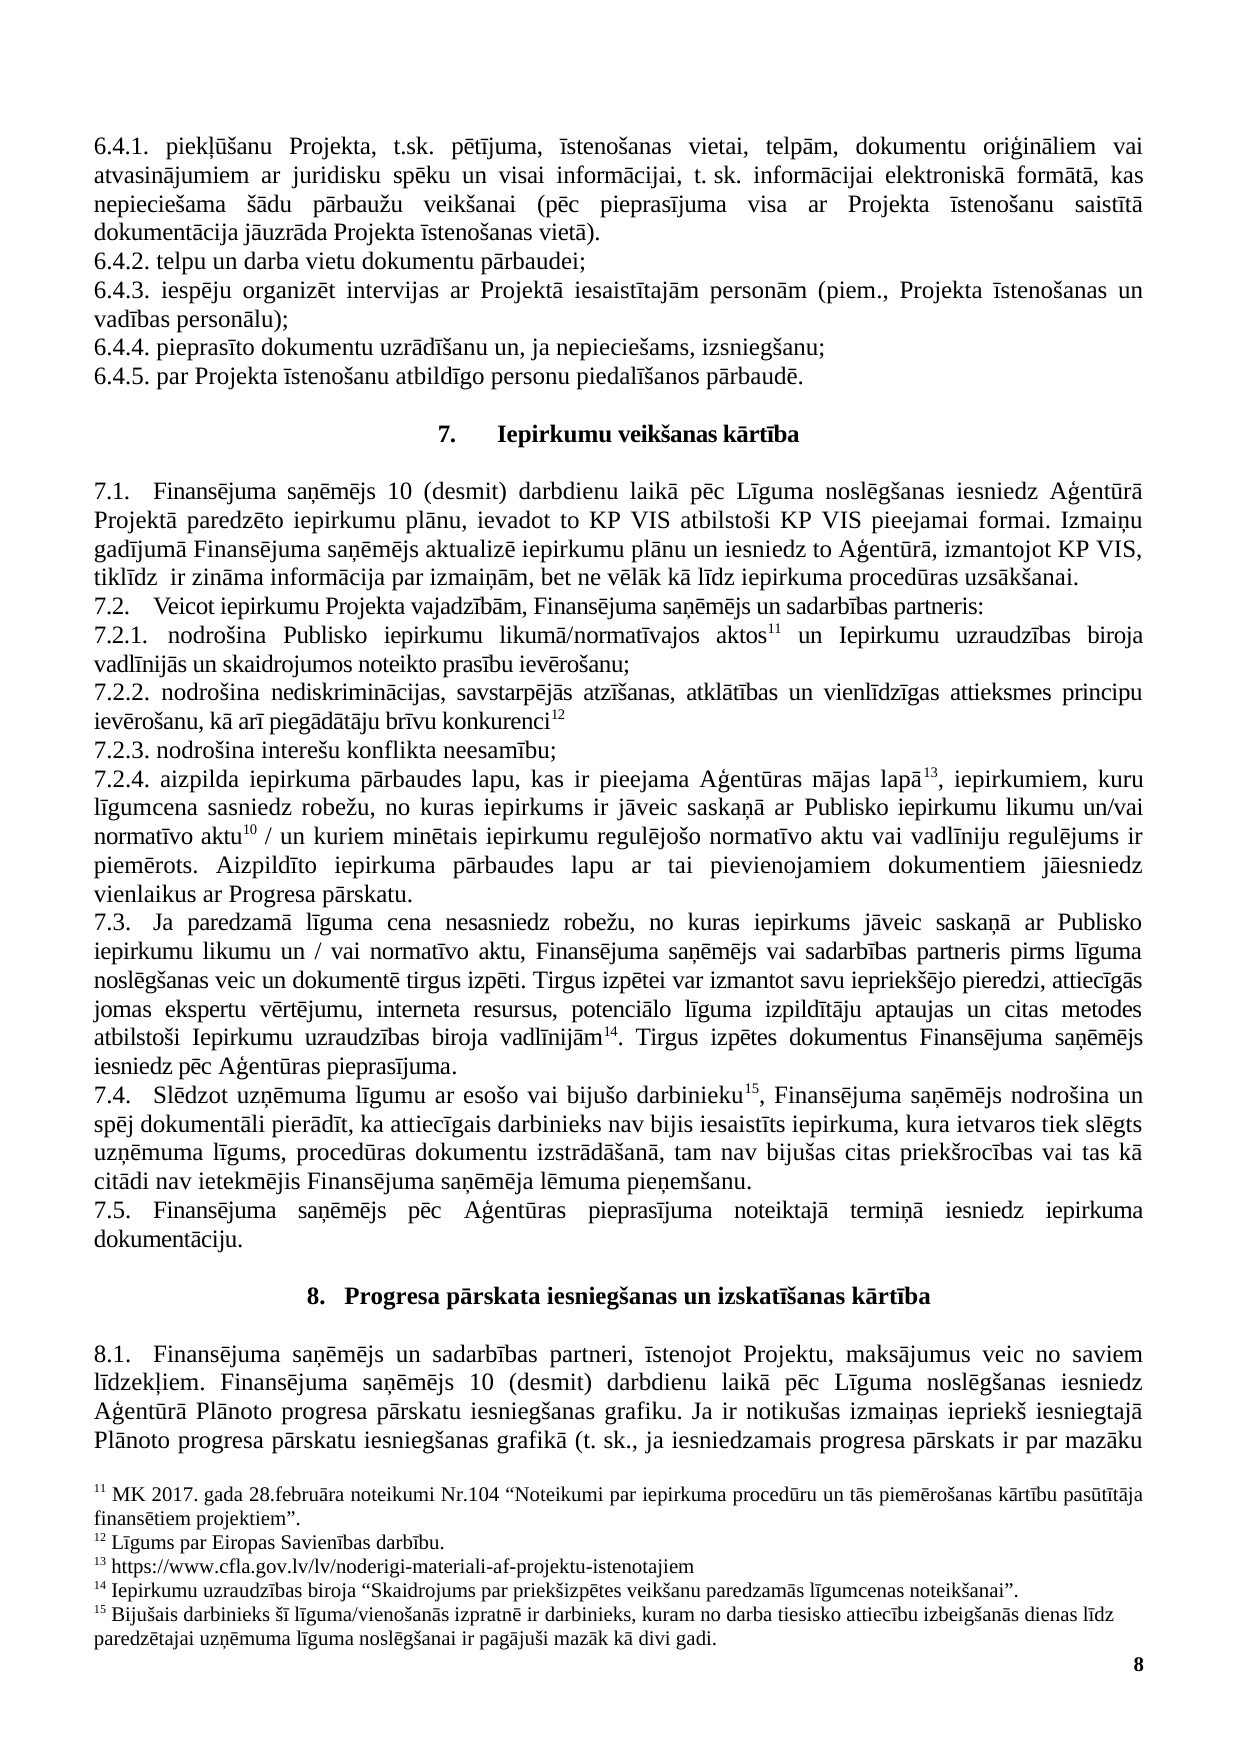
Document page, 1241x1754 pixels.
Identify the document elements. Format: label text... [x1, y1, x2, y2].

text 6.4.1. piekļūšanu Projekta, t.sk. pētījuma, īstenošanas vietai, telpām, dokumentu oriģināliem vai atvasinājumiem ar juridisku spēku un visai informācijai, t. sk. informācijai elektroniskā formātā, kas nepieciešama šādu pārbaužu veikšanai (pēc pieprasījuma visa ar Projekta īstenošanu saistītā dokumentācija jāuzrāda Projekta īstenošanas vietā). [94, 131, 1144, 246]
text 7.2.4. aizpilda iepirkuma pārbaudes lapu, kas ir pieejama Aģentūras mājas lapā, iepirkumiem, kuru līgumcena sasniedz robežu, no kuras iepirkums ir jāveic saskaņā ar Publisko iepirkumu likumu un/vai normatīvo aktu10 / un kuriem minētais iepirkumu regulējošo normatīvo aktu vai vadlīniju regulējums ir piemērots. Aizpildīto iepirkuma pārbaudes lapu ar tai pievienojamiem dokumentiem jāiesniedz vienlaikus ar Progresa pārskatu. [94, 764, 1144, 907]
list nodrošina Publisko iepirkumu likumā/normatīvajos aktos un Iepirkumu uzraudzības biroja vadlīnijās un skaidrojumos noteikto prasību ievērošanu; [94, 620, 1144, 677]
text 6.4.4. pieprasīto dokumentu uzrādīšanu un, ja nepieciešams, izsniegšanu; [94, 332, 1144, 361]
text 7.2.3. nodrošina interešu konflikta neesamību; [94, 735, 1144, 764]
list Veicot iepirkumu Projekta vajadzībām, Finansējuma saņēmējs un sadarbības partneris: [94, 591, 1144, 620]
text 6.4.5. par Projekta īstenošanu atbildīgo personu piedalīšanos pārbaudē. [94, 361, 1144, 390]
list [94, 1339, 1144, 1454]
list Finansējuma saņēmējs pēc Aģentūras pieprasījuma noteiktajā termiņā iesniedz iepirkuma dokumentāciju. [94, 1195, 1144, 1252]
text 6.4.2. telpu un darba vietu dokumentu pārbaudei; [94, 246, 1144, 275]
text 6.4.3. iespēju organizēt intervijas ar Projektā iesaistītajām personām (piem., Projekta īstenošanas un vadības personālu); [94, 275, 1144, 332]
list Ja paredzamā līguma cena nesasniedz robežu, no kuras iepirkums jāveic saskaņā ar Publisko iepirkumu likumu un / vai normatīvo aktu, Finansējuma saņēmējs vai sadarbības partneris pirms līguma noslēgšanas veic un dokumentē tirgus izpēti. Tirgus izpētei var izmantot savu iepriekšējo pieredzi, attiecīgās jomas ekspertu vērtējumu, interneta resursus, potenciālo līguma izpildītāju aptaujas un citas metodes atbilstoši Iepirkumu uzraudzības biroja vadlīnijām. Tirgus izpētes dokumentus Finansējuma saņēmējs iesniedz pēc Aģentūras pieprasījuma. [94, 907, 1144, 1080]
list Iepirkumu veikšanas kārtība [94, 419, 1144, 447]
list Slēdzot uzņēmuma līgumu ar esošo vai bijušo darbinieku, Finansējuma saņēmējs nodrošina un spēj dokumentāli pierādīt, ka attiecīgais darbinieks nav bijis iesaistīts iepirkuma, kura ietvaros tiek slēgts uzņēmuma līgums, procedūras dokumentu izstrādāšanā, tam nav bijušas citas priekšrocības vai tas kā citādi nav ietekmējis Finansējuma saņēmēja lēmuma pieņemšanu. [94, 1080, 1144, 1195]
text 7.2.2. nodrošina nediskriminācijas, savstarpējās atzīšanas, atklātības un vienlīdzīgas attieksmes principu ievērošanu, kā arī piegādātāju brīvu konkurenci [94, 677, 1144, 735]
list Finansējuma saņēmējs 10 (desmit) darbdienu laikā pēc Līguma noslēgšanas iesniedz Aģentūrā Projektā paredzēto iepirkumu plānu, ievadot to KP VIS atbilstoši KP VIS pieejamai formai. Izmaiņu gadījumā Finansējuma saņēmējs aktualizē iepirkumu plānu un iesniedz to Aģentūrā, izmantojot KP VIS, tiklīdz ir zināma informācija par izmaiņām, bet ne vēlāk kā līdz iepirkuma procedūras uzsākšanai. [94, 476, 1144, 591]
list Progresa pārskata iesniegšanas un izskatīšanas kārtība [94, 1281, 1144, 1310]
